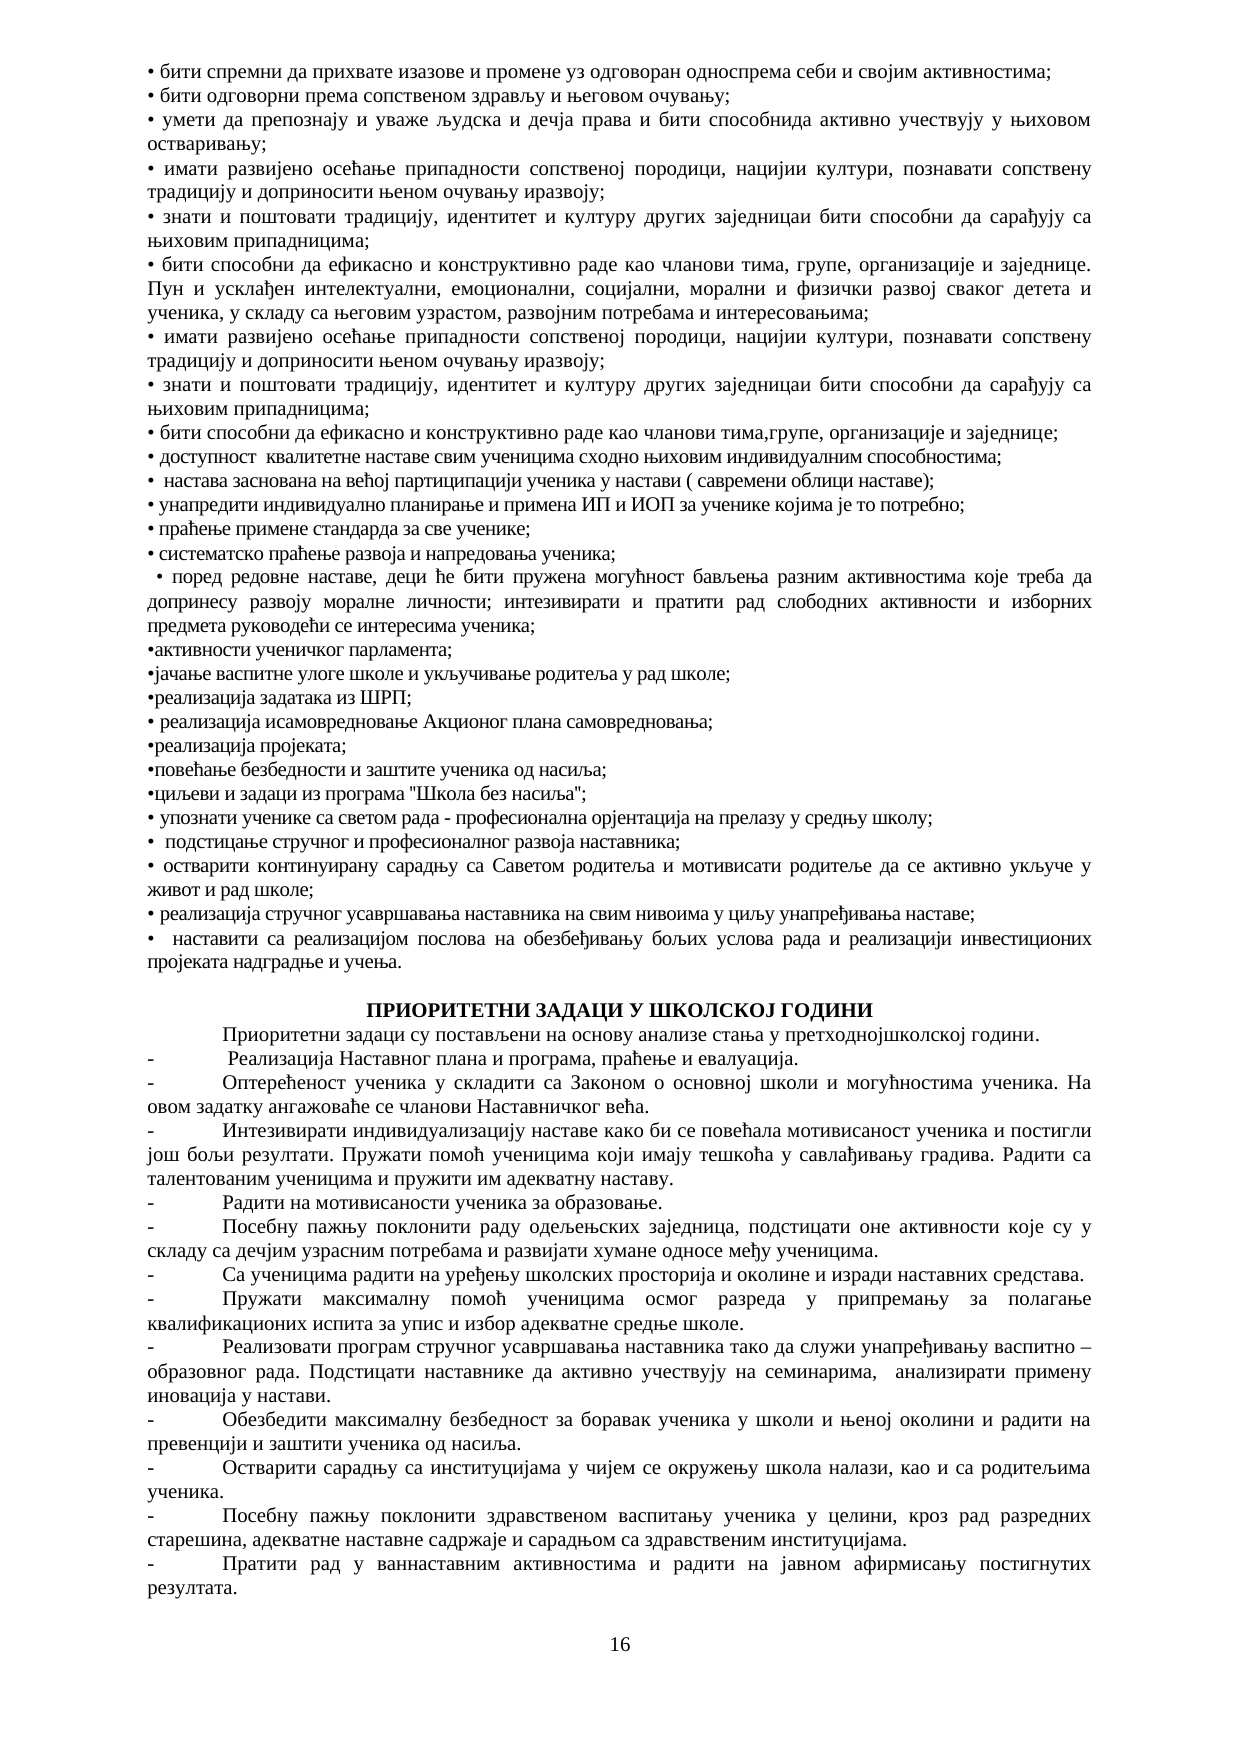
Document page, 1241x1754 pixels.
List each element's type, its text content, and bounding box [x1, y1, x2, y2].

text • бити одговорни према сопственом здрављу и његовом очувању; [147, 83, 1093, 107]
text • наставити са реализацијом послова на обезбеђивању бољих услова рада и реализацији инвестиционих пројеката надградње и учења. [147, 925, 1093, 973]
text • имати развијено осећање припадности сопственој породици, нацијии култури, познавати сопствену традицију и доприносити њеном очувању иразвоју; [147, 155, 1093, 203]
text • поред редовне наставе, деци ће бити пружена могућност бављења разним активностима које треба да допринесу развоју моралне личности; интезивирати и пратити рад слободних активности и изборних предмета руководећи се интересима ученика; [147, 564, 1093, 637]
text - Остварити сарадњу са институцијама у чијем се окружењу школа налази, као и са родитељима ученика. [147, 1455, 1093, 1503]
text •јачање васпитне улоге школе и укључивање родитеља у рад школе; [147, 661, 1093, 685]
text - Реализација Наставног плана и програма, праћење и евалуација. [147, 1046, 1093, 1070]
text • бити способни да ефикасно и конструктивно раде као чланови тима, групе, организације и заједнице. Пун и усклађен интелектуални, емоционални, социјални, морални и физички развој сваког детета и ученика, у складу са његовим узрастом, развојним потребама и интересовањима; [147, 252, 1093, 324]
text - Реализовати програм стручног усавршавања наставника тако да служи унапређивању васпитно – образовног рада. Подстицати наставнике да активно учествују на семинарима, анализирати примену иновација у настави. [147, 1334, 1093, 1407]
text - Пратити рад у ваннаставним активностима и радити на јавном афирмисању постигнутих резултата. [147, 1551, 1093, 1599]
text •активности ученичког парламента; [147, 637, 1093, 661]
text • упознати ученике са светом рада - професионална орјентација на прелазу у средњу школу; [147, 805, 1093, 829]
text •циљеви и задаци из програма ''Школа без насиља''; [147, 781, 1093, 805]
text • доступност квалитетне наставе свим ученицима сходно њиховим индивидуалним способностима; [147, 444, 1093, 468]
text - Оптерећеност ученика у складити са Законом о основној школи и могућностима ученика. На овом задатку ангажоваће се чланови Наставничког већа. [147, 1070, 1093, 1118]
text • знати и поштовати традицију, идентитет и културу других заједницаи бити способни да сарађују са њиховим припадницима; [147, 203, 1093, 252]
text - Интезивирати индивидуализацију наставе како би се повећала мотивисаност ученика и постигли још бољи резултати. Пружати помоћ ученицима који имају тешкоћа у савлађивању градива. Радити са талентованим ученицима и пружити им адекватну наставу. [147, 1118, 1093, 1190]
text - Посебну пажњу поклонити здравственом васпитању ученика у целини, кроз рад разредних старешина, адекватне наставне садржаје и сарадњом са здравственим институцијама. [147, 1503, 1093, 1551]
text Приоритетни задаци су постављени на основу анализе стања у претходнојшколској години. [147, 1022, 1093, 1046]
text • систематско праћење развоја и напредовања ученика; [147, 540, 1093, 564]
text •реализација пројеката; [147, 733, 1093, 757]
text •реализација задатака из ШРП; [147, 685, 1093, 709]
text - Обезбедити максималну безбедност за боравак ученика у школи и њеној околини и радити на превенцији и заштити ученика од насиља. [147, 1407, 1093, 1455]
text • имати развијено осећање припадности сопственој породици, нацијии култури, познавати сопствену традицију и доприносити њеном очувању иразвоју; [147, 324, 1093, 372]
text • настава заснована на већој партиципацији ученика у настави ( савремени облици наставе); [147, 468, 1093, 492]
text •повећање безбедности и заштите ученика од насиља; [147, 757, 1093, 781]
text • реализација стручног усавршавања наставника на свим нивоима у циљу унапређивања наставе; [147, 901, 1093, 925]
text • остварити континуирану сарадњу са Саветом родитеља и мотивисати родитеље да се активно укључе у живот и рад школе; [147, 853, 1093, 901]
text - Радити на мотивисаности ученика за образовање. [147, 1190, 1093, 1214]
text • унапредити индивидуално планирање и примена ИП и ИОП за ученике коjима је то потребно; [147, 492, 1093, 516]
text • реализација исамовредновање Акционог плана самовредновања; [147, 709, 1093, 733]
text • бити спремни да прихвате изазове и промене уз одговоран односпрема себи и својим активностима; [147, 59, 1093, 83]
text • праћење примене стандарда за све ученике; [147, 516, 1093, 540]
text • умети да препознају и уваже људска и дечја права и бити способнида активно учествују у њиховом остваривању; [147, 107, 1093, 155]
text • бити способни да ефикасно и конструктивно раде као чланови тима,групе, организације и заједнице; [147, 420, 1093, 444]
text • знати и поштовати традицију, идентитет и културу других заједницаи бити способни да сарађују са њиховим припадницима; [147, 372, 1093, 420]
text • подстицање стручног и професионалног развоја наставника; [147, 829, 1093, 853]
text - Са ученицима радити на уређењу школских просторија и околине и изради наставних средстава. [147, 1262, 1093, 1286]
text - Посебну пажњу поклонити раду одељењских заједница, подстицати оне активности које су у складу са дечјим узрасним потребама и развијати хумане односе међу ученицима. [147, 1214, 1093, 1262]
text ПРИОРИТЕТНИ ЗАДАЦИ У ШКОЛСКОЈ ГОДИНИ [147, 998, 1093, 1022]
text - Пружати максималну помоћ ученицима осмог разреда у припремању за полагање квалификационих испита за упис и избор адекватне средње школе. [147, 1286, 1093, 1334]
